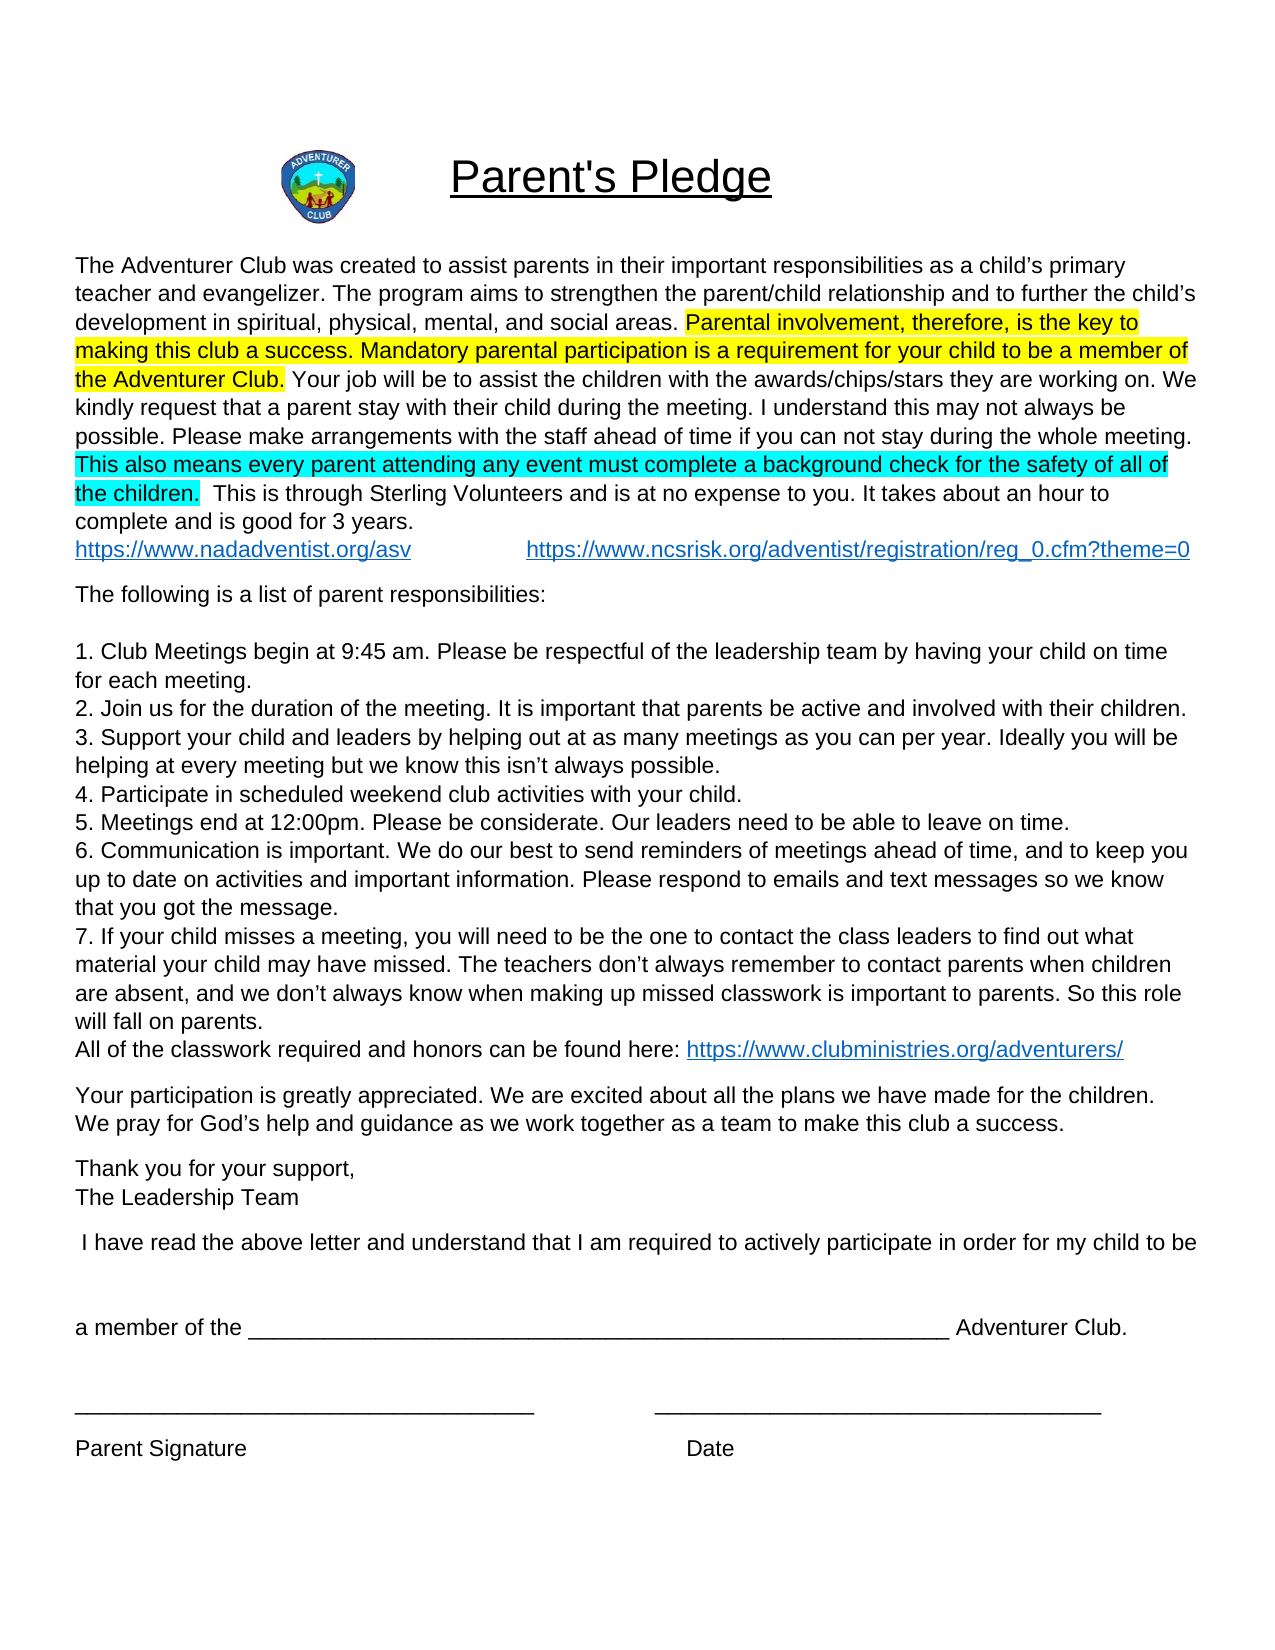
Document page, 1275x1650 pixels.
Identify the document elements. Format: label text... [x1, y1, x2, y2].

text ____________________________________ ___________________________________ [75, 1389, 1200, 1416]
text I have read the above letter and understand that I am required to actively participate in order for my child to be a member of the _______________________________________________________ Adventurer Club. [75, 1229, 1200, 1371]
picture [279, 150, 355, 222]
text The following is a list of parent responsibilities: 1. Club Meetings begin at 9:45 am. Please be respectful of the leadership team by having your child on time for each meeting. 2. Join us for the duration of the meeting. It is important that parents be active and involved with their children. 3. Support your child and leaders by helping out at as many meetings as you can per year. Ideally you will be helping at every meeting but we know this isn’t always possible. 4. Participate in scheduled weekend club activities with your child. 5. Meetings end at 12:00pm. Please be considerate. Our leaders need to be able to leave on time. 6. Communication is important. We do our best to send reminders of meetings ahead of time, and to keep you up to date on activities and important information. Please respond to emails and text messages so we know that you got the message. 7. If your child misses a meeting, you will need to be the one to contact the class leaders to find out what material your child may have missed. The teachers don’t always remember to contact parents when children are absent, and we don’t always know when making up missed classwork is important to parents. So this role will fall on parents. All of the classwork required and honors can be found here: https://www.clubministries.org/adventurers/ [75, 581, 1200, 1063]
text Thank you for your support, The Leadership Team [75, 1155, 1200, 1210]
text Parent Signature Date [75, 1434, 1200, 1461]
text The Adventurer Club was created to assist parents in their important responsibilities as a child’s primary teacher and evangelizer. The program aims to strengthen the parent/child relationship and to further the child’s development in spiritual, physical, mental, and social areas. Parental involvement, therefore, is the key to making this club a success. Mandatory parental participation is a requirement for your child to be a member of the Adventurer Club. Your job will be to assist the children with the awards/chips/stars they are working on. We kindly request that a parent stay with their child during the meeting. I understand this may not always be possible. Please make arrangements with the staff ahead of time if you can not stay during the whole meeting. This also means every parent attending any event must complete a background check for the safety of all of the children. This is through Sterling Volunteers and is at no expense to you. It takes about an hour to complete and is good for 3 years. https://www.nadadventist.org/asv https://www.ncsrisk.org/adventist/registration/reg_0.cfm?theme=0 [75, 223, 1200, 563]
text Your participation is greatly appreciated. We are excited about all the plans we have made for the children. We pray for God’s help and guidance as we work together as a team to make this club a success. [75, 1082, 1200, 1136]
text Parent's Pledge [375, 150, 1200, 203]
